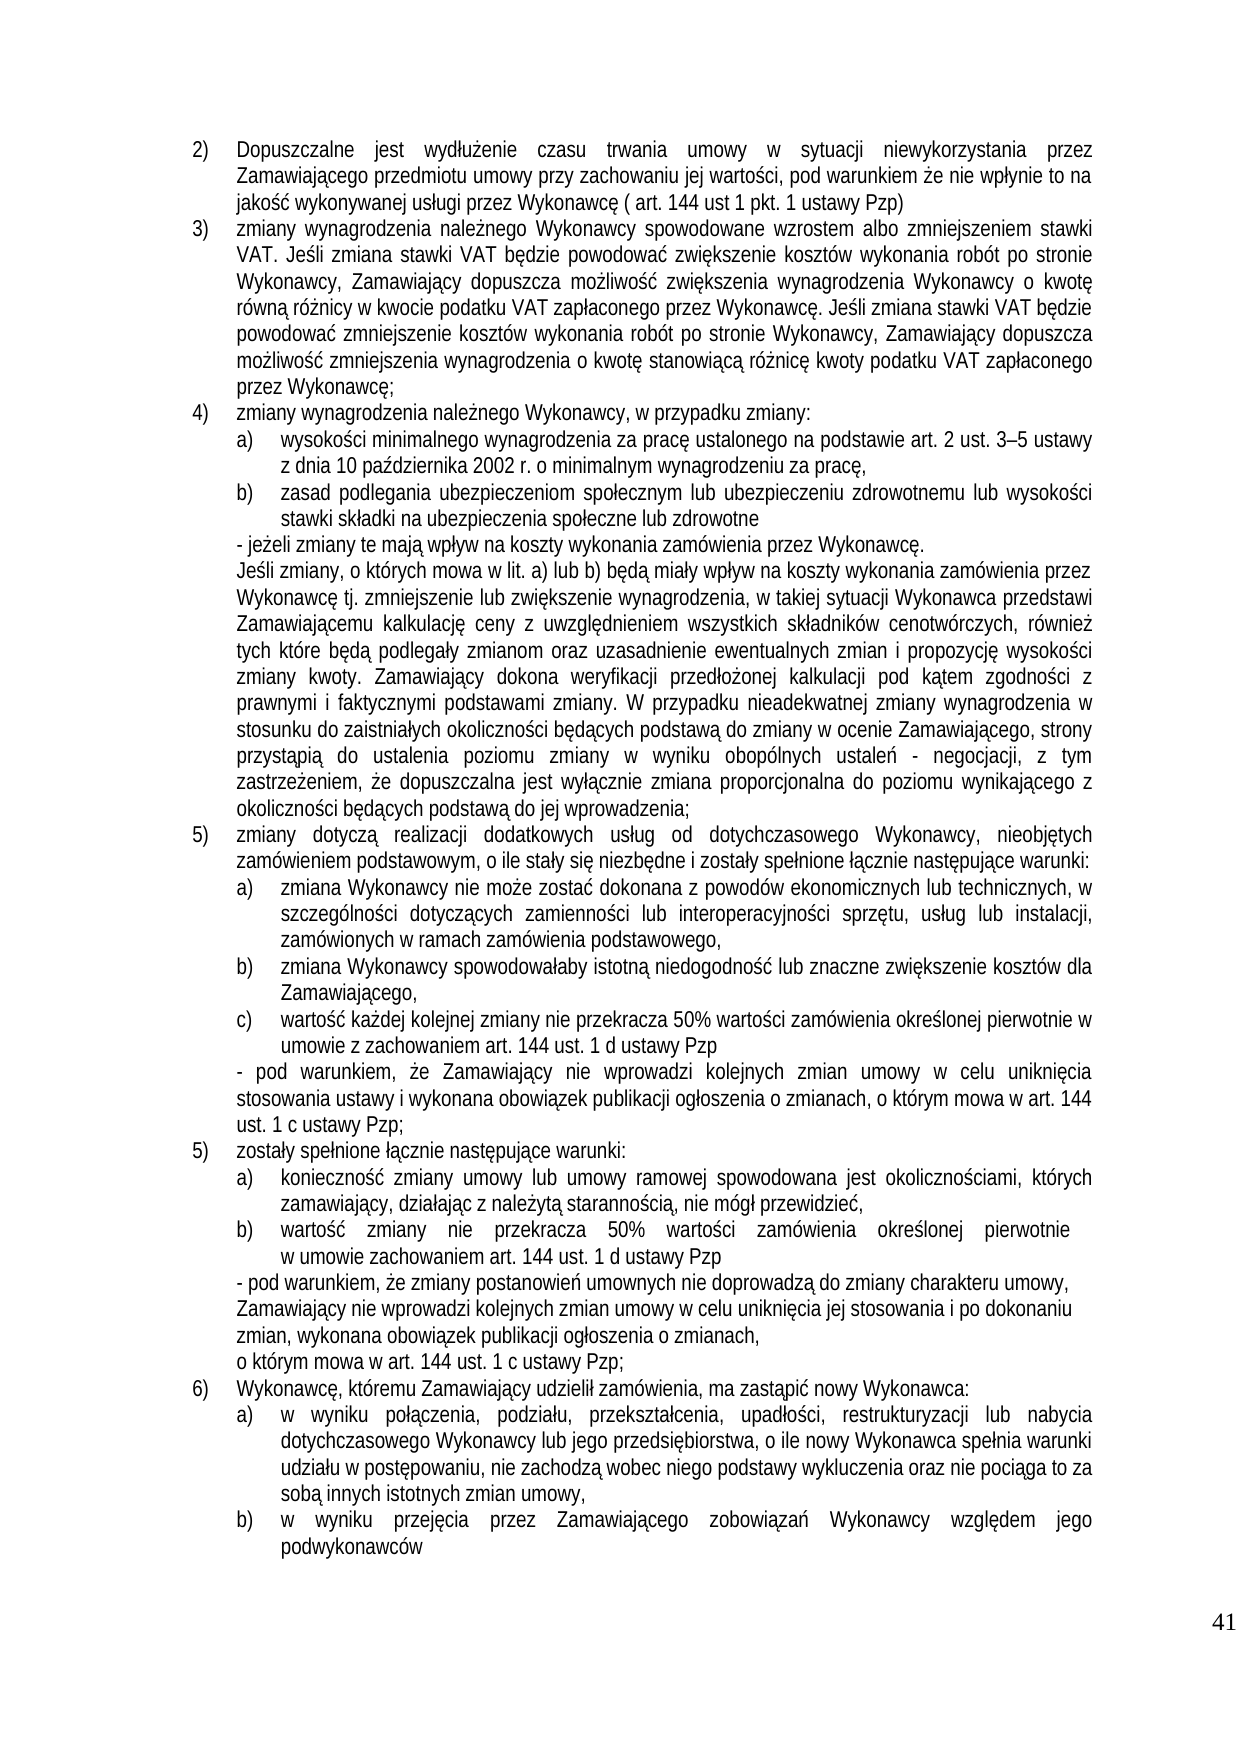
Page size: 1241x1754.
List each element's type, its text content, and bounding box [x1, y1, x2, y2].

text - jeżeli zmiany te mają wpływ na koszty wykonania zamówienia przez Wykonawcę. [236, 531, 1093, 557]
list zasad podlegania ubezpieczeniom społecznym lub ubezpieczeniu zdrowotnemu lub wysokości stawki składki na ubezpieczenia społeczne lub zdrowotne [236, 478, 1093, 531]
list zmiany dotyczą realizacji dodatkowych usług od dotychczasowego Wykonawcy, nieobjętych zamówieniem podstawowym, o ile stały się niezbędne i zostały spełnione łącznie następujące warunki: [192, 821, 1093, 874]
text - pod warunkiem, że zmiany postanowień umownych nie doprowadzą do zmiany charakteru umowy, Zamawiający nie wprowadzi kolejnych zmian umowy w celu uniknięcia jej stosowania i po dokonaniu zmian, wykonana obowiązek publikacji ogłoszenia o zmianach, o którym mowa w art. 144 ust. 1 c ustawy Pzp; [236, 1269, 1093, 1374]
list Dopuszczalne jest wydłużenie czasu trwania umowy w sytuacji niewykorzystania przez Zamawiającego przedmiotu umowy przy zachowaniu jej wartości, pod warunkiem że nie wpłynie to na jakość wykonywanej usługi przez Wykonawcę ( art. 144 ust 1 pkt. 1 ustawy Pzp) [192, 136, 1093, 215]
list wartość każdej kolejnej zmiany nie przekracza 50% wartości zamówienia określonej pierwotnie w umowie z zachowaniem art. 144 ust. 1 d ustawy Pzp [236, 1006, 1093, 1058]
list wysokości minimalnego wynagrodzenia za pracę ustalonego na podstawie art. 2 ust. 3–5 ustawy z dnia 10 października 2002 r. o minimalnym wynagrodzeniu za pracę, [236, 426, 1093, 478]
list zmiany wynagrodzenia należnego Wykonawcy, w przypadku zmiany: [192, 399, 1093, 426]
text - pod warunkiem, że Zamawiający nie wprowadzi kolejnych zmian umowy w celu uniknięcia stosowania ustawy i wykonana obowiązek publikacji ogłoszenia o zmianach, o którym mowa w art. 144 ust. 1 c ustawy Pzp; [236, 1058, 1093, 1137]
list konieczność zmiany umowy lub umowy ramowej spowodowana jest okolicznościami, których zamawiający, działając z należytą starannością, nie mógł przewidzieć, [236, 1164, 1093, 1216]
list zostały spełnione łącznie następujące warunki: [192, 1137, 1093, 1164]
list w wyniku połączenia, podziału, przekształcenia, upadłości, restrukturyzacji lub nabycia dotychczasowego Wykonawcy lub jego przedsiębiorstwa, o ile nowy Wykonawca spełnia warunki udziału w postępowaniu, nie zachodzą wobec niego podstawy wykluczenia oraz nie pociąga to za sobą innych istotnych zmian umowy, [236, 1401, 1093, 1506]
list wartość zmiany nie przekracza 50% wartości zamówienia określonej pierwotnie w umowie zachowaniem art. 144 ust. 1 d ustawy Pzp [236, 1216, 1093, 1269]
list zmiana Wykonawcy nie może zostać dokonana z powodów ekonomicznych lub technicznych, w szczególności dotyczących zamienności lub interoperacyjności sprzętu, usług lub instalacji, zamówionych w ramach zamówienia podstawowego, [236, 874, 1093, 953]
list zmiany wynagrodzenia należnego Wykonawcy spowodowane wzrostem albo zmniejszeniem stawki VAT. Jeśli zmiana stawki VAT będzie powodować zwiększenie kosztów wykonania robót po stronie Wykonawcy, Zamawiający dopuszcza możliwość zwiększenia wynagrodzenia Wykonawcy o kwotę równą różnicy w kwocie podatku VAT zapłaconego przez Wykonawcę. Jeśli zmiana stawki VAT będzie powodować zmniejszenie kosztów wykonania robót po stronie Wykonawcy, Zamawiający dopuszcza możliwość zmniejszenia wynagrodzenia o kwotę stanowiącą różnicę kwoty podatku VAT zapłaconego przez Wykonawcę; [192, 215, 1093, 399]
list zmiana Wykonawcy spowodowałaby istotną niedogodność lub znaczne zwiększenie kosztów dla Zamawiającego, [236, 953, 1093, 1006]
list Wykonawcę, któremu Zamawiający udzielił zamówienia, ma zastąpić nowy Wykonawca: [192, 1374, 1093, 1401]
text Jeśli zmiany, o których mowa w lit. a) lub b) będą miały wpływ na koszty wykonania zamówienia przez Wykonawcę tj. zmniejszenie lub zwiększenie wynagrodzenia, w takiej sytuacji Wykonawca przedstawi Zamawiającemu kalkulację ceny z uwzględnieniem wszystkich składników cenotwórczych, również tych które będą podlegały zmianom oraz uzasadnienie ewentualnych zmian i propozycję wysokości zmiany kwoty. Zamawiający dokona weryfikacji przedłożonej kalkulacji pod kątem zgodności z prawnymi i faktycznymi podstawami zmiany. W przypadku nieadekwatnej zmiany wynagrodzenia w stosunku do zaistniałych okoliczności będących podstawą do zmiany w ocenie Zamawiającego, strony przystąpią do ustalenia poziomu zmiany w wyniku obopólnych ustaleń - negocjacji, z tym zastrzeżeniem, że dopuszczalna jest wyłącznie zmiana proporcjonalna do poziomu wynikającego z okoliczności będących podstawą do jej wprowadzenia; [236, 557, 1093, 821]
list w wyniku przejęcia przez Zamawiającego zobowiązań Wykonawcy względem jego podwykonawców [236, 1506, 1093, 1559]
